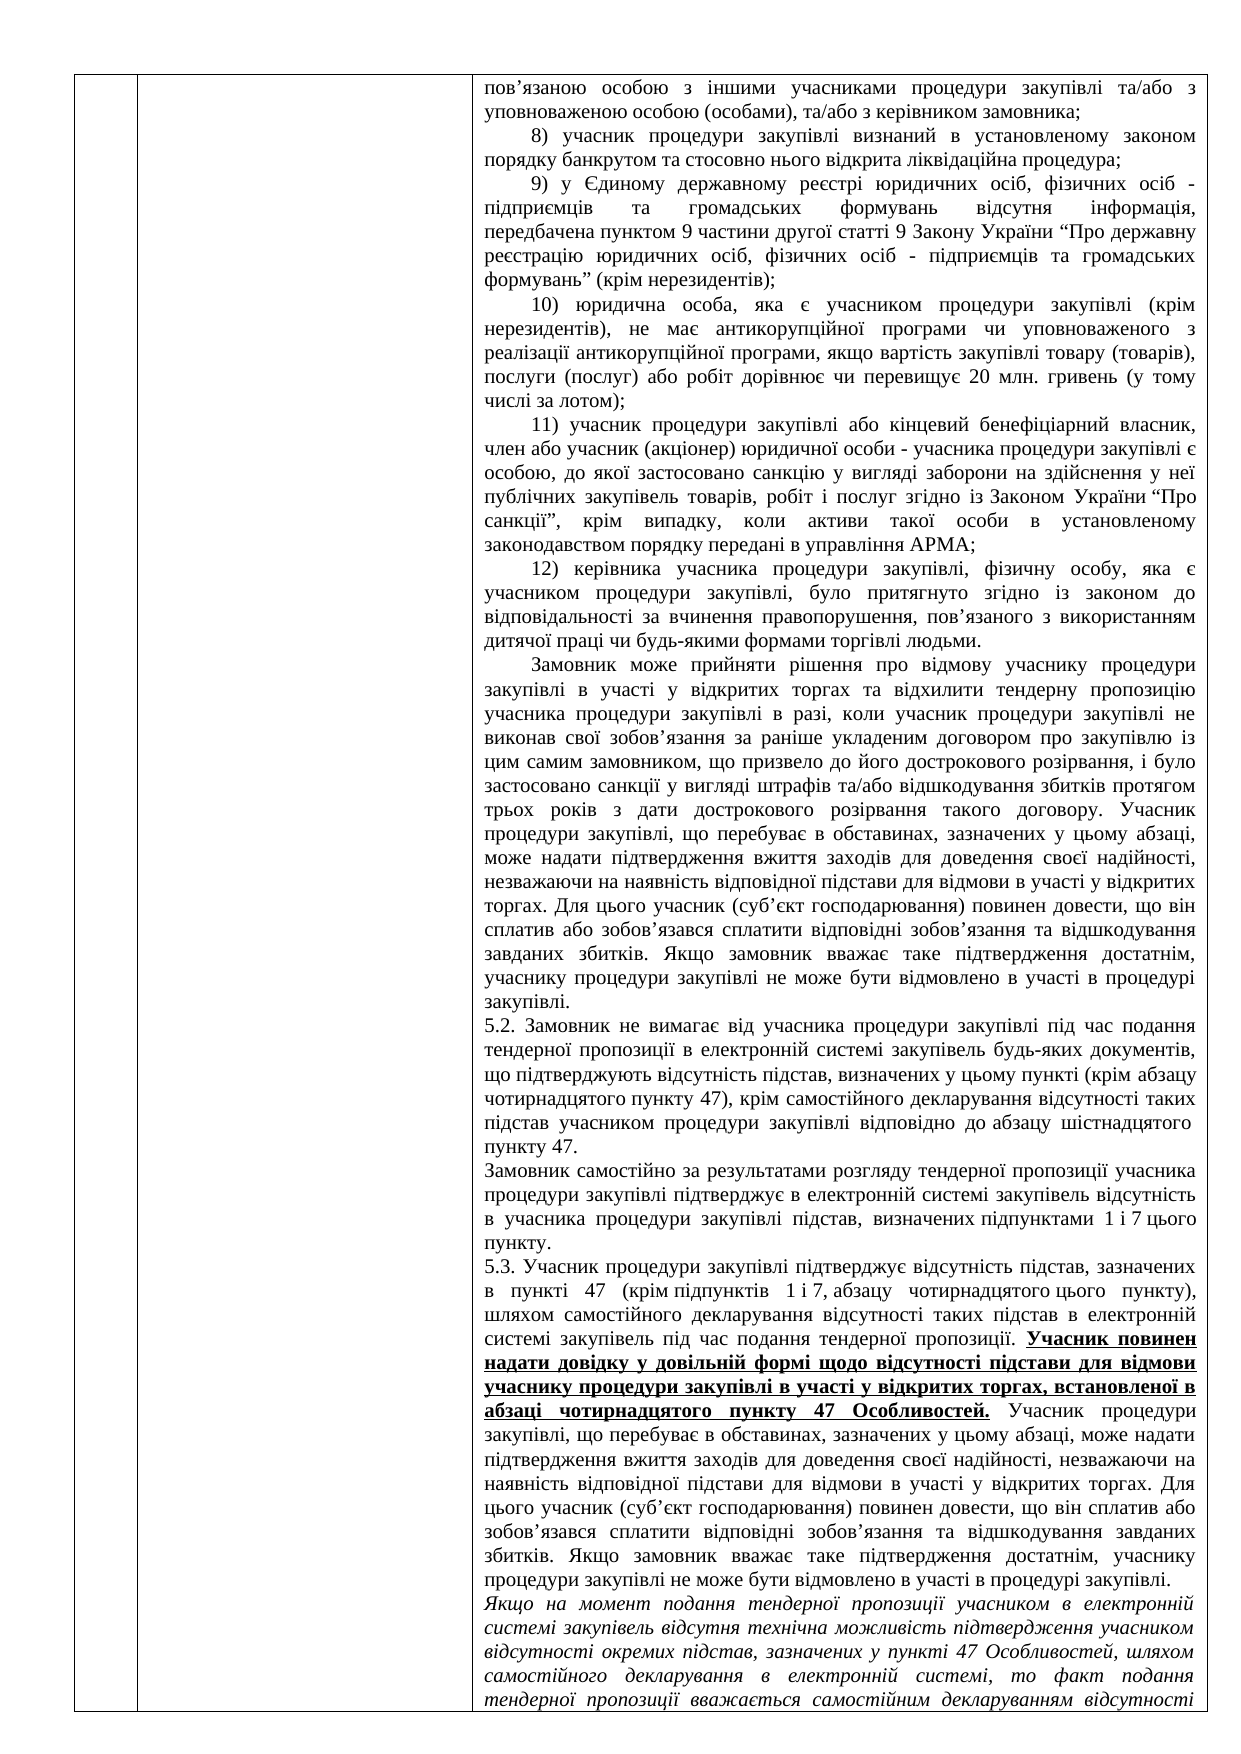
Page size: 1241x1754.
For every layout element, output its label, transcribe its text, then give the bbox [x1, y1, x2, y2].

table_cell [138, 75, 472, 1711]
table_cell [473, 75, 1207, 1711]
table_cell 5 [75, 75, 137, 1711]
